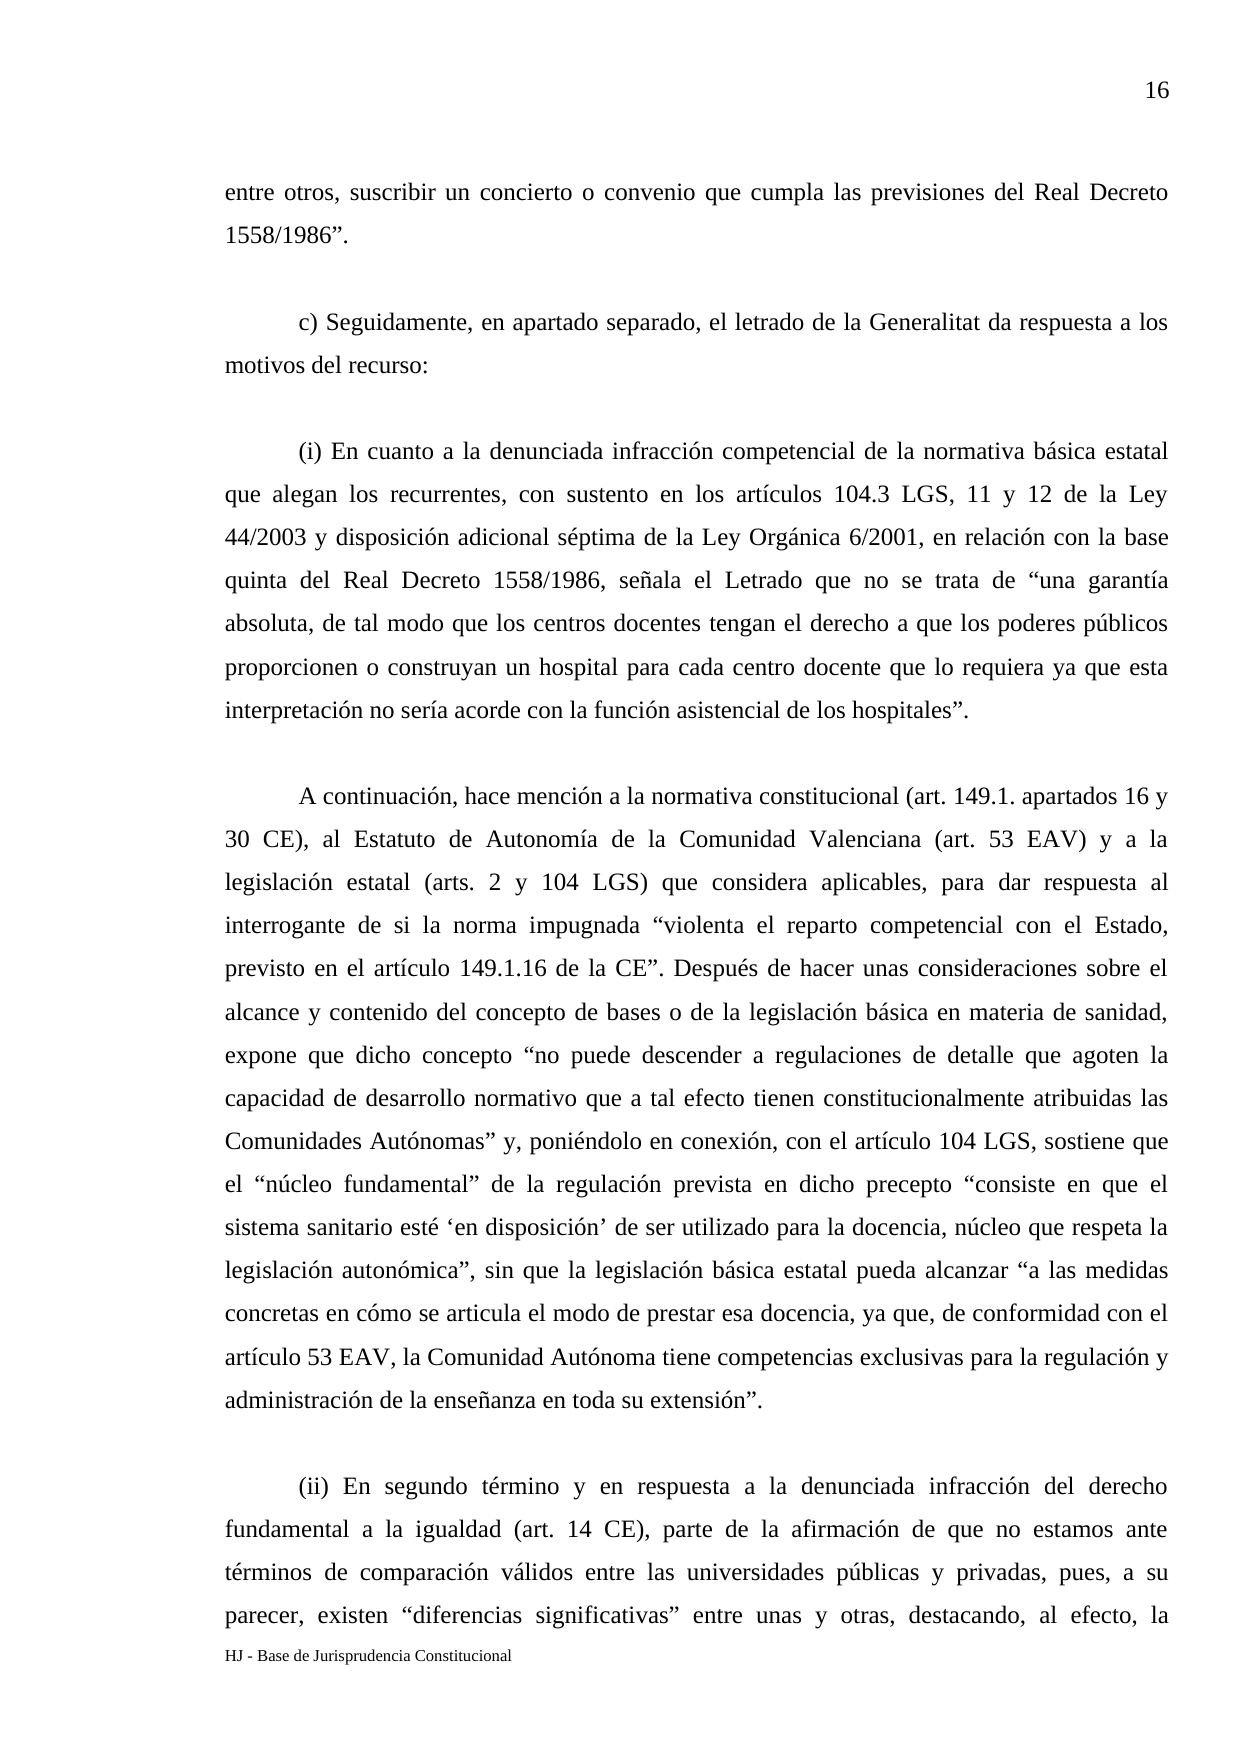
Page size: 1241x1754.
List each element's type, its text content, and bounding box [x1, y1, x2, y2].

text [224, 1471, 1169, 1629]
text A continuación, hace mención a la normativa constitucional (art. 149.1. apartados 16 y 30 CE), al Estatuto de Autonomía de la Comunidad Valenciana (art. 53 EAV) y a la legislación estatal (arts. 2 y 104 LGS) que considera aplicables, para dar respuesta al interrogante de si la norma impugnada “violenta el reparto competencial con el Estado, previsto en el artículo 149.1.16 de la CE”. Después de hacer unas consideraciones sobre el alcance y contenido del concepto de bases o de la legislación básica en materia de sanidad, expone que dicho concepto “no puede descender a regulaciones de detalle que agoten la capacidad de desarrollo normativo que a tal efecto tienen constitucionalmente atribuidas las Comunidades Autónomas” y, poniéndolo en conexión, con el artículo 104 LGS, sostiene que el “núcleo fundamental” de la regulación prevista en dicho precepto “consiste en que el sistema sanitario esté ‘en disposición’ de ser utilizado para la docencia, núcleo que respeta la legislación autonómica”, sin que la legislación básica estatal pueda alcanzar “a las medidas concretas en cómo se articula el modo de prestar esa docencia, ya que, de conformidad con el artículo 53 EAV, la Comunidad Autónoma tiene competencias exclusivas para la regulación y administración de la enseñanza en toda su extensión”. [224, 781, 1169, 1413]
text (i) En cuanto a la denunciada infracción competencial de la normativa básica estatal que alegan los recurrentes, con sustento en los artículos 104.3 LGS, 11 y 12 de la Ley 44/2003 y disposición adicional séptima de la Ley Orgánica 6/2001, en relación con la base quinta del Real Decreto 1558/1986, señala el Letrado que no se trata de “una garantía absoluta, de tal modo que los centros docentes tengan el derecho a que los poderes públicos proporcionen o construyan un hospital para cada centro docente que lo requiera ya que esta interpretación no sería acorde con la función asistencial de los hospitales”. [224, 436, 1169, 723]
text c) Seguidamente, en apartado separado, el letrado de la Generalitat da respuesta a los motivos del recurso: [224, 307, 1169, 378]
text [224, 177, 1169, 249]
